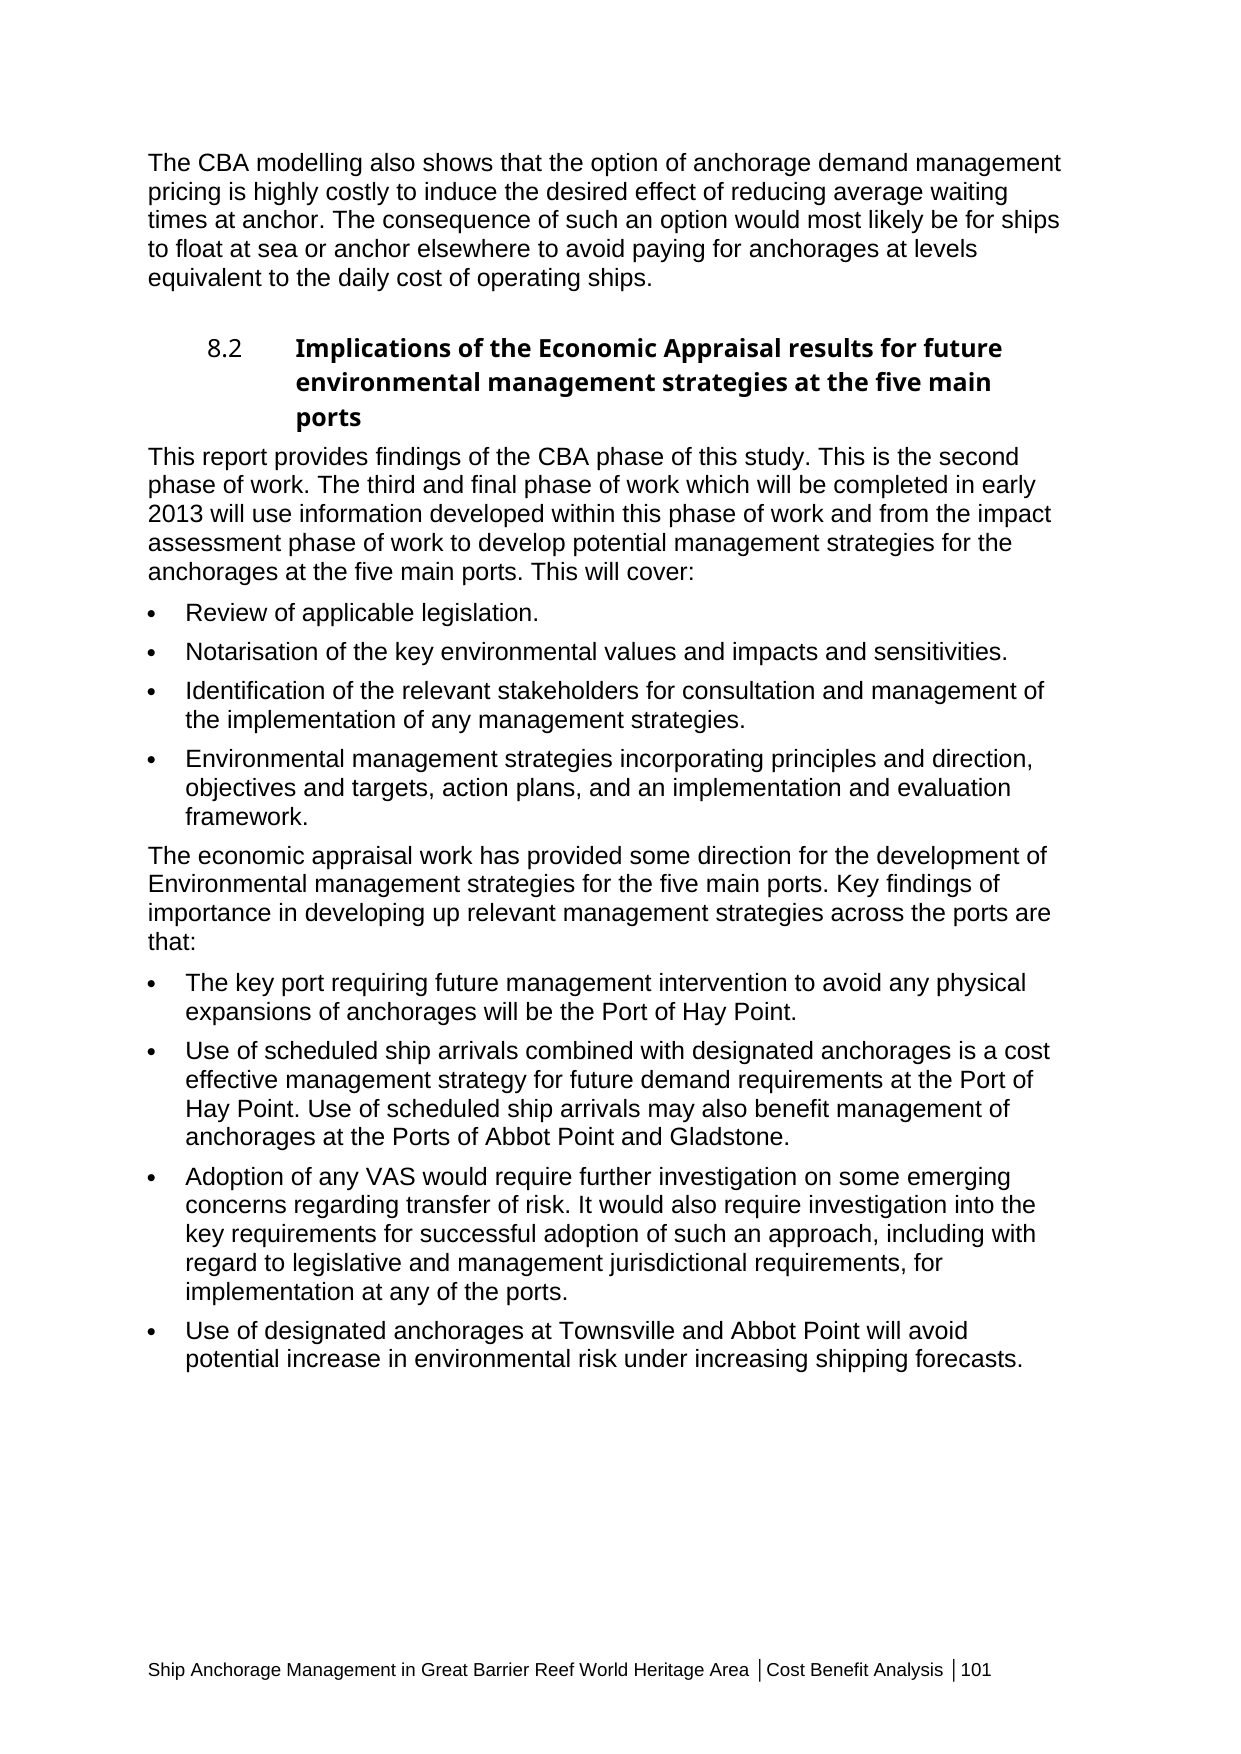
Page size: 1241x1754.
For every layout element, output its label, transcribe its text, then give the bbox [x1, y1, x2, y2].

subtitle Implications of the Economic Appraisal results for future environmental management strategies at the five main ports [207, 331, 1063, 433]
text Use of scheduled ship arrivals combined with designated anchorages is a cost effective management strategy for future demand requirements at the Port of Hay Point. Use of scheduled ship arrivals may also benefit management of anchorages at the Ports of Abbot Point and Gladstone. [148, 1036, 1063, 1151]
text Adoption of any VAS would require further investigation on some emerging concerns regarding transfer of risk. It would also require investigation into the key requirements for successful adoption of such an approach, including with regard to legislative and management jurisdictional requirements, for implementation at any of the ports. [148, 1162, 1063, 1305]
text Environmental management strategies incorporating principles and direction, objectives and targets, action plans, and an implementation and evaluation framework. [148, 744, 1063, 830]
text The economic appraisal work has provided some direction for the development of Environmental management strategies for the five main ports. Key findings of importance in developing up relevant management strategies across the ports are that: [148, 841, 1063, 956]
text This report provides findings of the CBA phase of this study. This is the second phase of work. The third and final phase of work which will be completed in early 2013 will use information developed within this phase of work and from the impact assessment phase of work to develop potential management strategies for the anchorages at the five main ports. This will cover: [148, 442, 1063, 585]
text Identification of the relevant stakeholders for consultation and management of the implementation of any management strategies. [148, 676, 1063, 734]
text Notarisation of the key environmental values and impacts and sensitivities. [148, 637, 1063, 666]
text Review of applicable legislation. [148, 598, 1063, 627]
text The CBA modelling also shows that the option of anchorage demand management pricing is highly costly to induce the desired effect of reducing average waiting times at anchor. The consequence of such an option would most likely be for ships to float at sea or anchor elsewhere to avoid paying for anchorages at levels equivalent to the daily cost of operating ships. [148, 148, 1063, 291]
text The key port requiring future management intervention to avoid any physical expansions of anchorages will be the Port of Hay Point. [148, 968, 1063, 1026]
text Use of designated anchorages at Townsville and Abbot Point will avoid potential increase in environmental risk under increasing shipping forecasts. [148, 1316, 1063, 1373]
